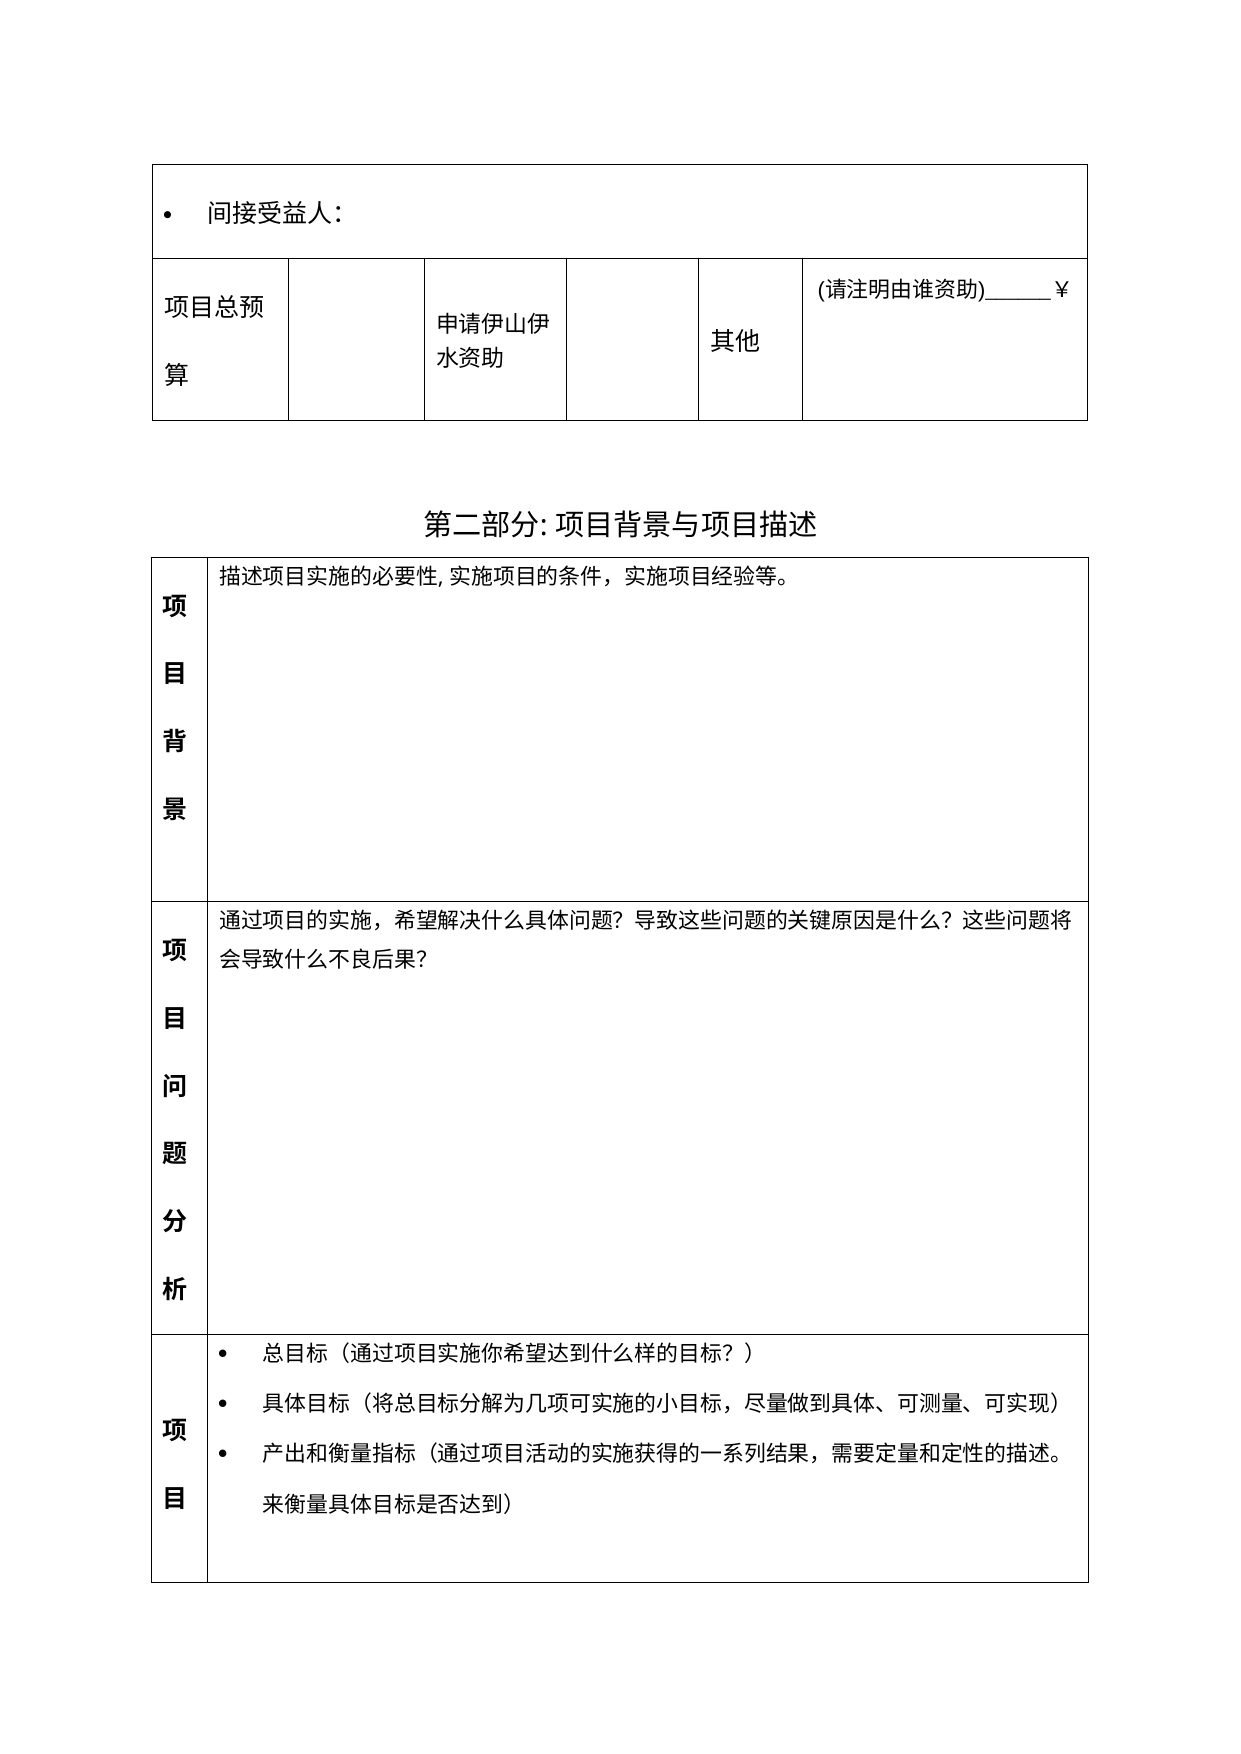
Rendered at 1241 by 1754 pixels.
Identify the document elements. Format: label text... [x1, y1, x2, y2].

table_cell [567, 259, 698, 420]
table_cell 项目总预 算 [153, 259, 288, 420]
table_cell (请注明由谁资助)______￥ [803, 259, 1087, 420]
table_cell 项目目标 [152, 1335, 207, 1582]
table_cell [208, 1335, 1088, 1582]
table_cell 申请伊山伊水资助 [425, 259, 566, 420]
table_header 项目背景 [152, 558, 207, 901]
table_header 描述项目实施的必要性, 实施项目的条件，实施项目经验等。 [208, 558, 1088, 901]
table_cell [289, 259, 424, 420]
table_cell 其他 [699, 259, 802, 420]
text 第二部分: 项目背景与项目描述 [112, 489, 1128, 557]
table_cell 项目问题分析 [152, 902, 207, 1334]
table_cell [153, 165, 1087, 258]
table_cell 通过项目的实施，希望解决什么具体问题？导致这些问题的关键原因是什么？这些问题将会导致什么不良后果？ [208, 902, 1088, 1334]
